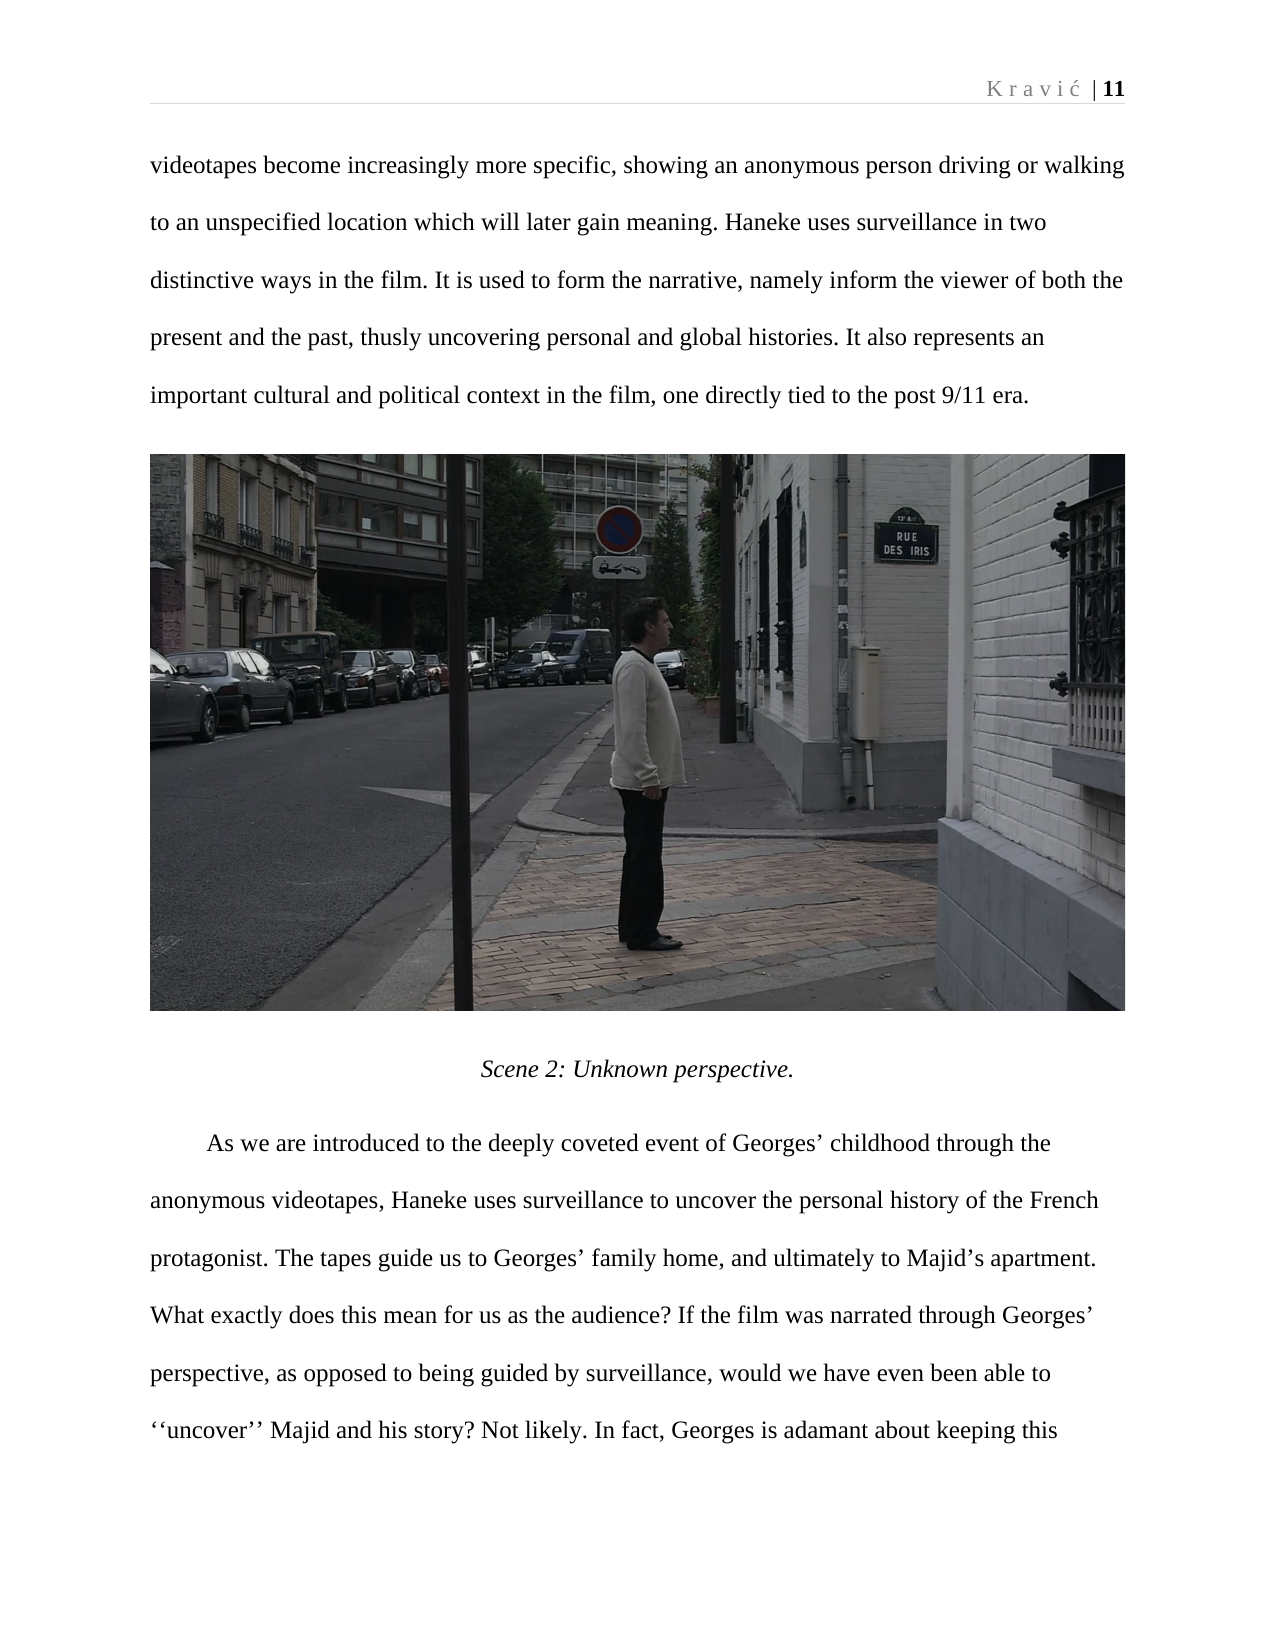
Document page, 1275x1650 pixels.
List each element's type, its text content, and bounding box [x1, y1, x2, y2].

picture [150, 454, 1125, 1011]
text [150, 150, 1125, 409]
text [150, 1128, 1125, 1444]
text Scene 2: Unknown perspective. [150, 1054, 1125, 1082]
